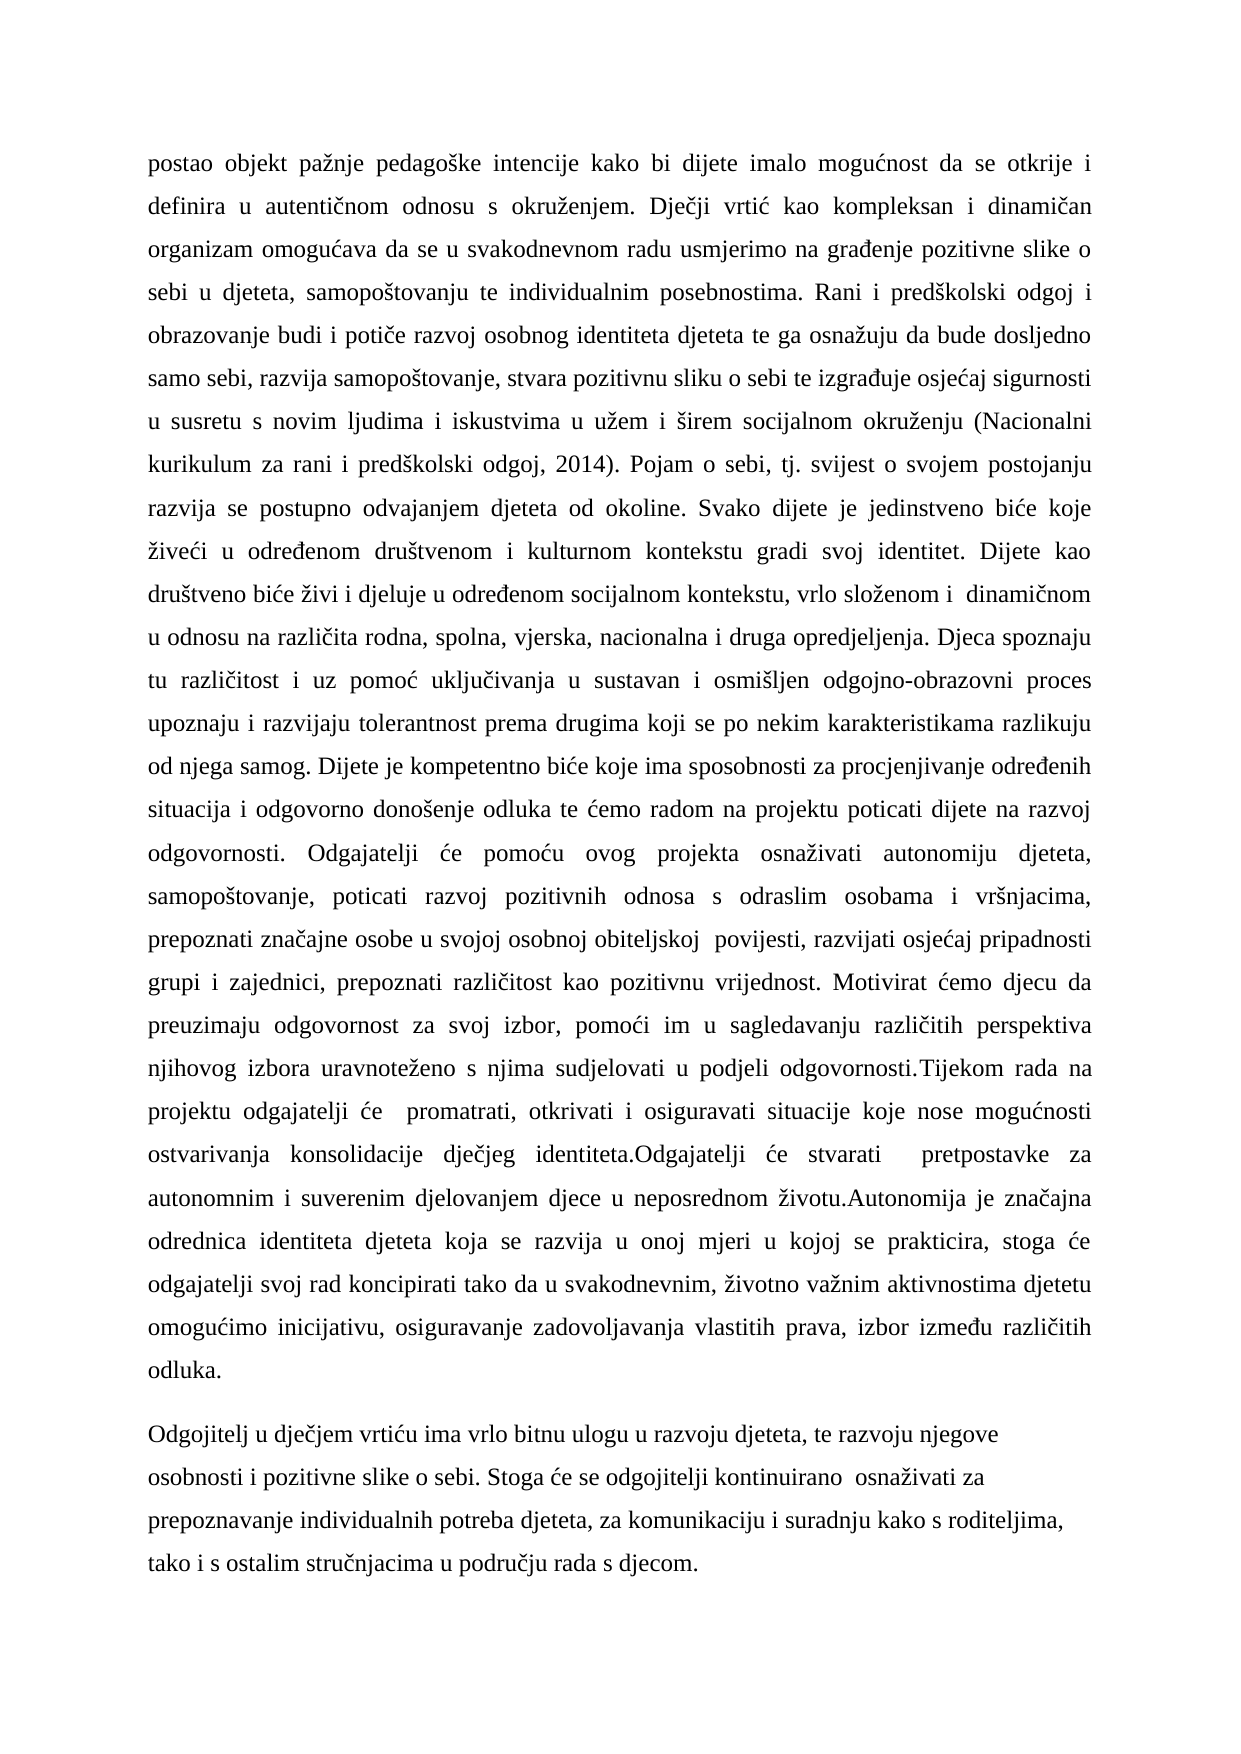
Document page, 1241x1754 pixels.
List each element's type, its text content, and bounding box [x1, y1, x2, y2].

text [148, 148, 1093, 1384]
text Odgojitelj u dječjem vrtiću ima vrlo bitnu ulogu u razvoju djeteta, te razvoju njegove osobnosti i pozitivne slike o sebi. Stoga će se odgojitelji kontinuirano osnaživati za prepoznavanje individualnih potreba djeteta, za komunikaciju i suradnju kako s roditeljima, tako i s ostalim stručnjacima u području rada s djecom. [148, 1419, 1093, 1577]
